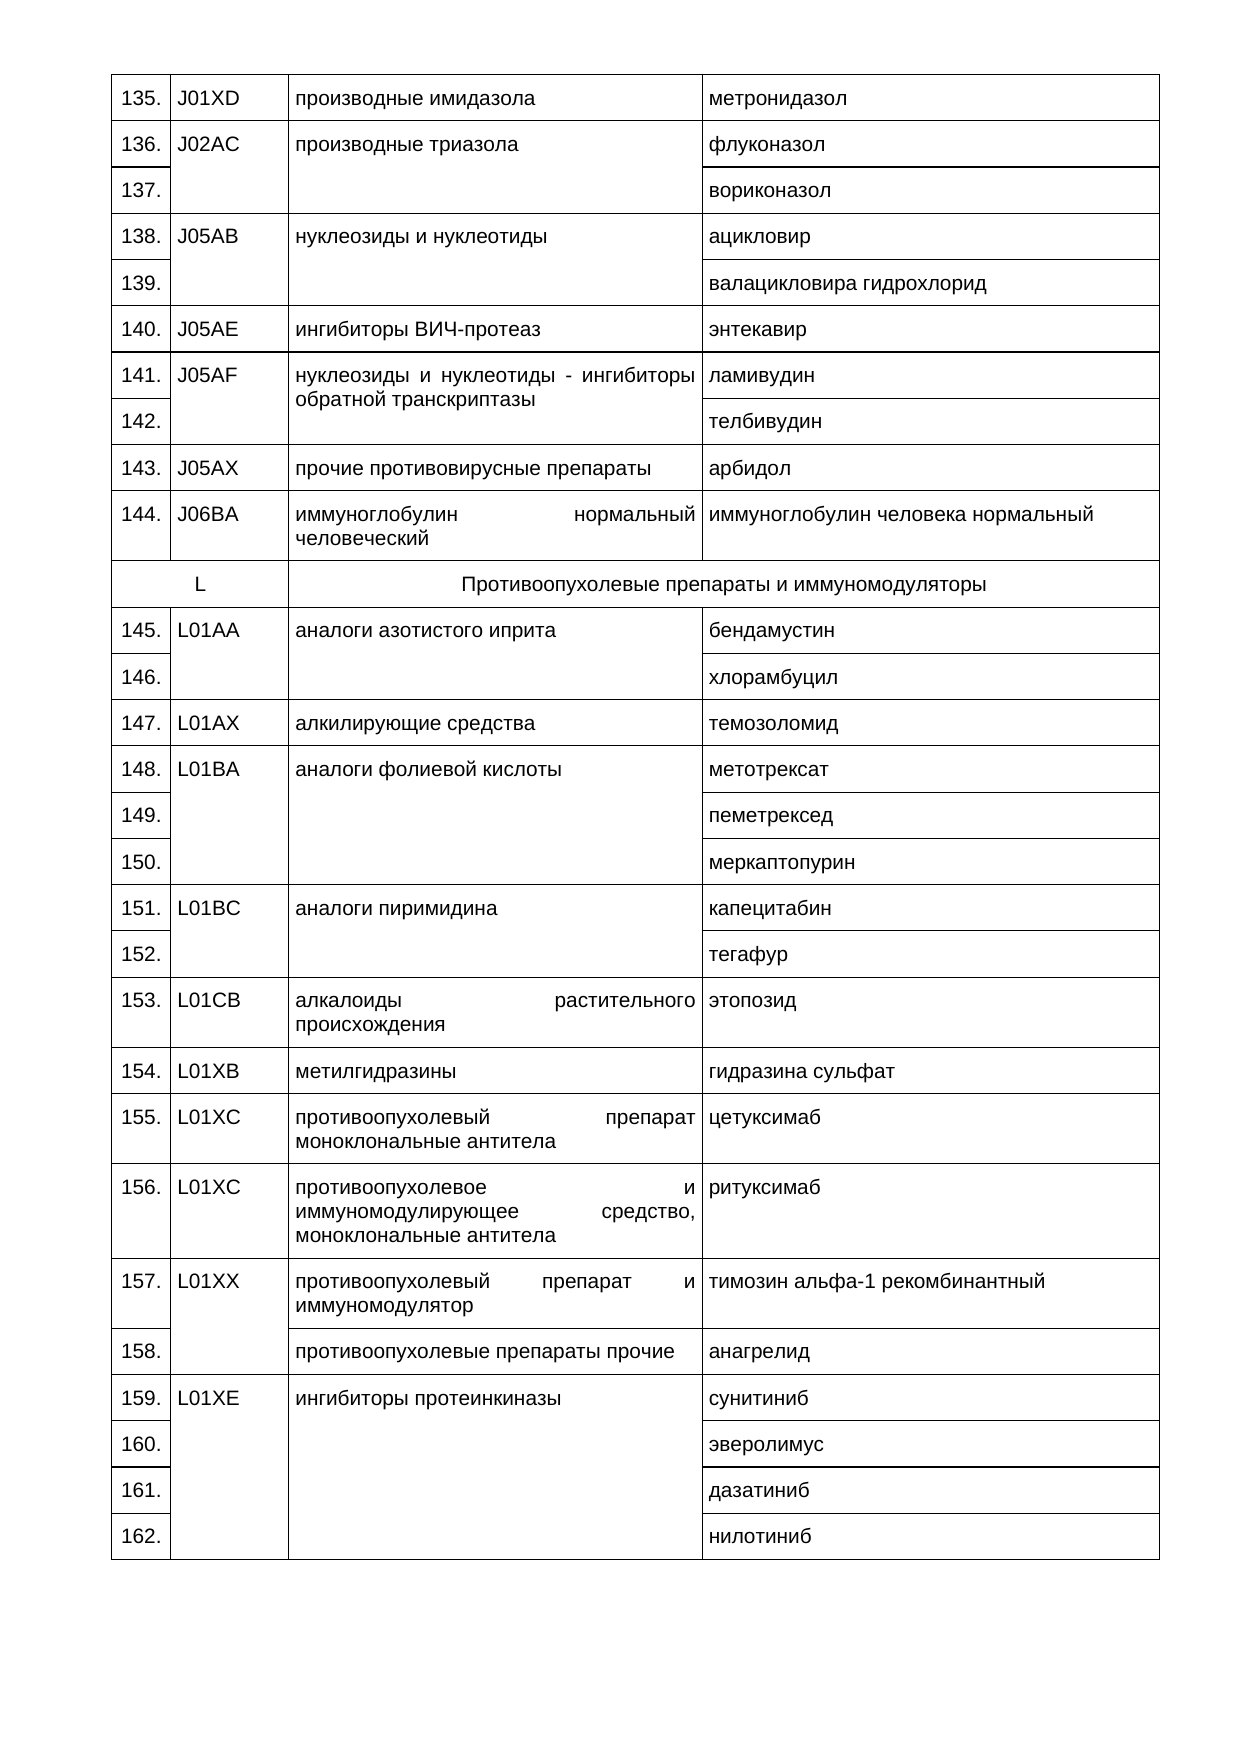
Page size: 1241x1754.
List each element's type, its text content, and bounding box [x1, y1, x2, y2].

table_cell L [112, 561, 288, 607]
table_cell иммуноглобулин нормальный человеческий [289, 491, 702, 560]
table_cell L01BC [171, 885, 288, 977]
table_cell пеметрексед [703, 793, 1159, 838]
table_cell противоопухолевое и иммуномодулирующее средство, моноклональные антитела [289, 1164, 702, 1257]
table_cell 152. [112, 931, 170, 977]
table_cell телбивудин [703, 399, 1159, 444]
table_cell Противоопухолевые препараты и иммуномодуляторы [289, 561, 1159, 607]
table_cell 157. [112, 1259, 170, 1328]
table_cell 153. [112, 978, 170, 1047]
table_cell L01XB [171, 1048, 288, 1093]
table_cell хлорамбуцил [703, 654, 1159, 699]
table_cell ингибиторы протеинкиназы [289, 1375, 702, 1559]
table_cell ингибиторы ВИЧ-протеаз [289, 306, 702, 351]
table_cell L01XC [171, 1164, 288, 1257]
table_cell противоопухолевый препарат моноклональные антитела [289, 1094, 702, 1163]
table_cell ацикловир [703, 214, 1159, 259]
table_cell 162. [112, 1514, 170, 1559]
table_cell 149. [112, 793, 170, 838]
table_cell L01AX [171, 700, 288, 745]
table_cell 146. [112, 654, 170, 699]
table_cell 141. [112, 353, 170, 398]
table_cell J05AX [171, 445, 288, 490]
table_cell L01BA [171, 746, 288, 884]
table_cell L01XC [171, 1094, 288, 1163]
table_cell 137. [112, 168, 170, 213]
table_cell алкалоиды растительного происхождения [289, 978, 702, 1047]
table_cell 159. [112, 1375, 170, 1420]
table_cell эверолимус [703, 1421, 1159, 1466]
table_cell противоопухолевые препараты прочие [289, 1329, 702, 1374]
table_cell 155. [112, 1094, 170, 1163]
table_cell 161. [112, 1468, 170, 1513]
table_cell 151. [112, 885, 170, 930]
table_cell арбидол [703, 445, 1159, 490]
table_cell 156. [112, 1164, 170, 1257]
table_cell производные имидазола [289, 75, 702, 120]
table_cell вориконазол [703, 168, 1159, 213]
table_cell L01XE [171, 1375, 288, 1559]
table_cell тимозин альфа-1 рекомбинантный [703, 1259, 1159, 1328]
table_cell сунитиниб [703, 1375, 1159, 1420]
table_cell нилотиниб [703, 1514, 1159, 1559]
table_cell аналоги азотистого иприта [289, 608, 702, 699]
table_cell J05AF [171, 353, 288, 444]
table_cell бендамустин [703, 608, 1159, 653]
table_cell L01AA [171, 608, 288, 699]
table_cell дазатиниб [703, 1468, 1159, 1513]
table_cell 150. [112, 839, 170, 884]
table_cell аналоги фолиевой кислоты [289, 746, 702, 884]
table_cell метилгидразины [289, 1048, 702, 1093]
table_cell тегафур [703, 931, 1159, 977]
table_cell темозоломид [703, 700, 1159, 745]
table_cell J06BA [171, 491, 288, 560]
table_cell J02AC [171, 121, 288, 213]
table_cell 160. [112, 1421, 170, 1466]
table_cell 139. [112, 260, 170, 305]
table_cell 148. [112, 746, 170, 792]
table_cell 147. [112, 700, 170, 745]
table_cell меркаптопурин [703, 839, 1159, 884]
table_cell L01CB [171, 978, 288, 1047]
table_cell 138. [112, 214, 170, 259]
table_cell 142. [112, 399, 170, 444]
table_cell энтекавир [703, 306, 1159, 351]
table_cell 154. [112, 1048, 170, 1093]
table_cell J01XD [171, 75, 288, 120]
table_cell иммуноглобулин человека нормальный [703, 491, 1159, 560]
table_cell ламивудин [703, 353, 1159, 398]
table_cell капецитабин [703, 885, 1159, 930]
table_cell гидразина сульфат [703, 1048, 1159, 1093]
table_cell L01XX [171, 1259, 288, 1374]
table_cell флуконазол [703, 121, 1159, 166]
table_cell прочие противовирусные препараты [289, 445, 702, 490]
table_cell 136. [112, 121, 170, 166]
table_cell 143. [112, 445, 170, 490]
table_cell 145. [112, 608, 170, 653]
table_cell J05AE [171, 306, 288, 351]
table_cell валацикловира гидрохлорид [703, 260, 1159, 305]
table_cell 158. [112, 1329, 170, 1374]
table_cell противоопухолевый препарат и иммуномодулятор [289, 1259, 702, 1328]
table_cell 140. [112, 306, 170, 351]
table_cell метронидазол [703, 75, 1159, 120]
table_cell нуклеозиды и нуклеотиды [289, 214, 702, 305]
table_cell производные триазола [289, 121, 702, 213]
table_cell алкилирующие средства [289, 700, 702, 745]
table_cell этопозид [703, 978, 1159, 1047]
table_cell 144. [112, 491, 170, 560]
table_cell цетуксимаб [703, 1094, 1159, 1163]
table_cell J05AB [171, 214, 288, 305]
table_cell метотрексат [703, 746, 1159, 792]
table_cell нуклеозиды и нуклеотиды - ингибиторы обратной транскриптазы [289, 353, 702, 444]
table_cell ритуксимаб [703, 1164, 1159, 1257]
table_cell анагрелид [703, 1329, 1159, 1374]
table_cell 135. [112, 75, 170, 120]
table_cell аналоги пиримидина [289, 885, 702, 977]
